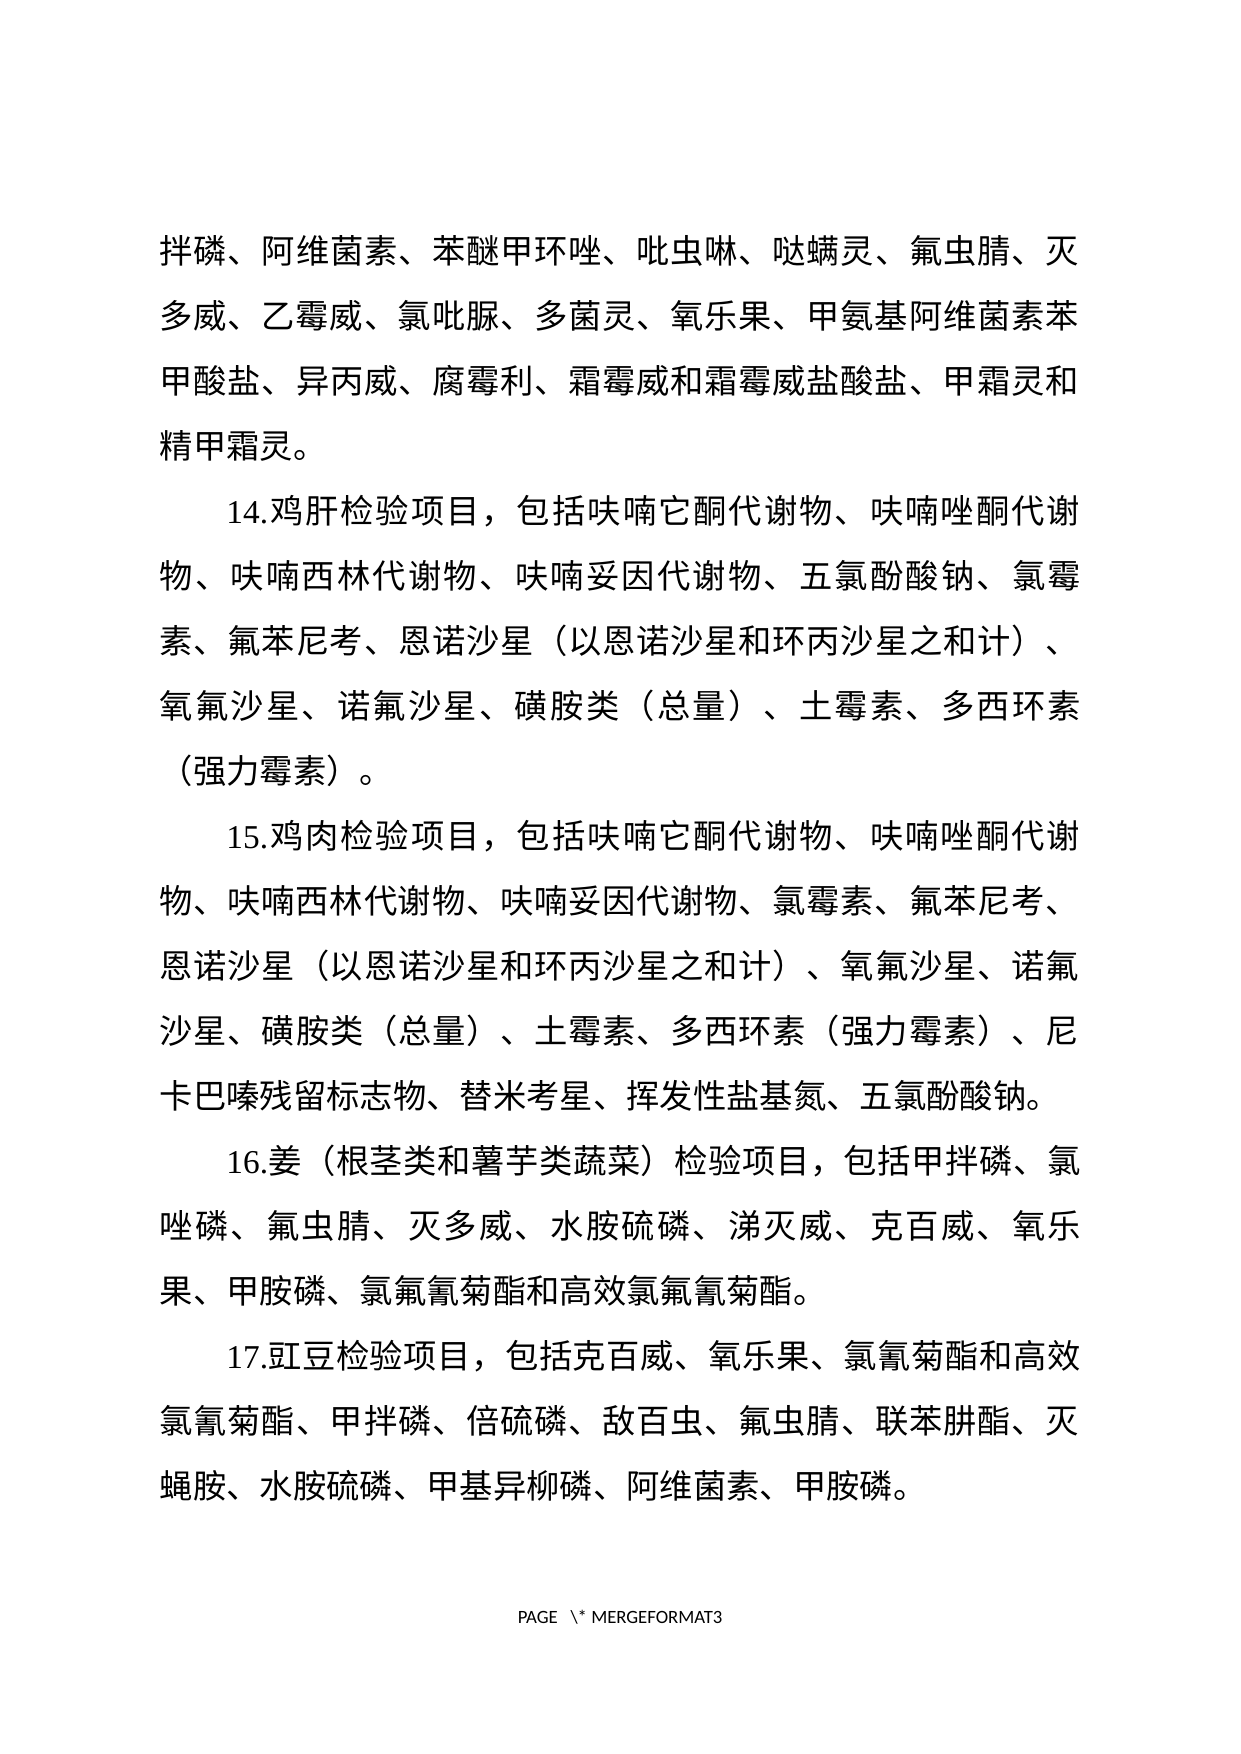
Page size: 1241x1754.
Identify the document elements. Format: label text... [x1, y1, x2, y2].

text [159, 217, 1081, 477]
text 14.鸡肝检验项目，包括呋喃它酮代谢物、呋喃唑酮代谢物、呋喃西林代谢物、呋喃妥因代谢物、五氯酚酸钠、氯霉素、氟苯尼考、恩诺沙星（以恩诺沙星和环丙沙星之和计）、氧氟沙星、诺氟沙星、磺胺类（总量）、土霉素、多西环素（强力霉素）。 [159, 477, 1081, 802]
text 16.姜（根茎类和薯芋类蔬菜）检验项目，包括甲拌磷、氯唑磷、氟虫腈、灭多威、水胺硫磷、涕灭威、克百威、氧乐果、甲胺磷、氯氟氰菊酯和高效氯氟氰菊酯。 [159, 1127, 1081, 1322]
text 17.豇豆检验项目，包括克百威、氧乐果、氯氰菊酯和高效氯氰菊酯、甲拌磷、倍硫磷、敌百虫、氟虫腈、联苯肼酯、灭蝇胺、水胺硫磷、甲基异柳磷、阿维菌素、甲胺磷。 [159, 1322, 1081, 1517]
text 15.鸡肉检验项目，包括呋喃它酮代谢物、呋喃唑酮代谢物、呋喃西林代谢物、呋喃妥因代谢物、氯霉素、氟苯尼考、恩诺沙星（以恩诺沙星和环丙沙星之和计）、氧氟沙星、诺氟沙星、磺胺类（总量）、土霉素、多西环素（强力霉素）、尼卡巴嗪残留标志物、替米考星、挥发性盐基氮、五氯酚酸钠。 [159, 802, 1081, 1127]
